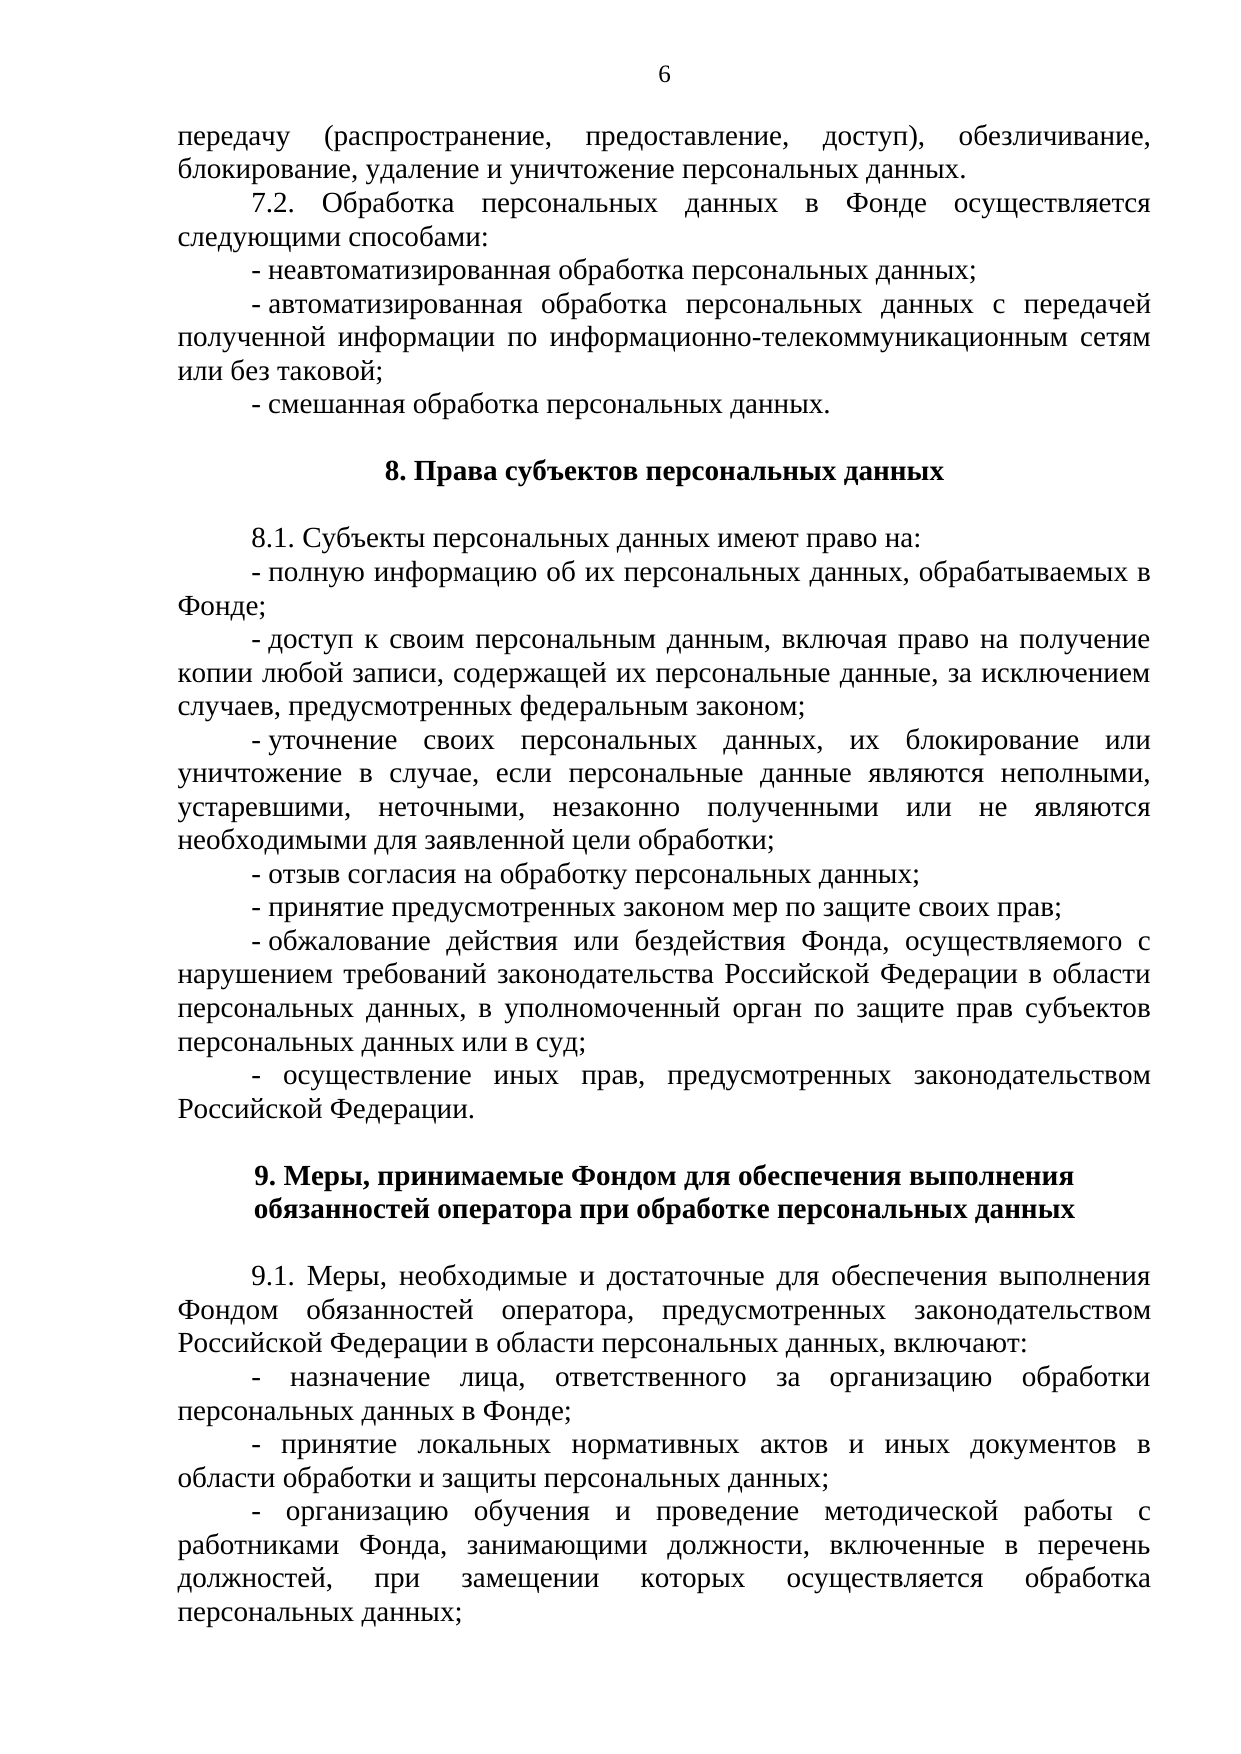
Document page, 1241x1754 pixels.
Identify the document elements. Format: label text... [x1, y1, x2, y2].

text - доступ к своим персональным данным, включая право на получение копии любой записи, содержащей их персональные данные, за исключением случаев, предусмотренных федеральным законом; [177, 621, 1152, 722]
text - полную информацию об их персональных данных, обрабатываемых в Фонде; [177, 554, 1152, 621]
text - организацию обучения и проведение методической работы с работниками Фонда, занимающими должности, включенные в перечень должностей, при замещении которых осуществляется обработка персональных данных; [177, 1493, 1152, 1627]
text - неавтоматизированная обработка персональных данных; [177, 252, 1152, 286]
text 9. Меры, принимаемые Фондом для обеспечения выполнения обязанностей оператора при обработке персональных данных [177, 1158, 1152, 1225]
text - принятие локальных нормативных актов и иных документов в области обработки и защиты персональных данных; [177, 1426, 1152, 1493]
text - назначение лица, ответственного за организацию обработки персональных данных в Фонде; [177, 1359, 1152, 1426]
text - уточнение своих персональных данных, их блокирование или уничтожение в случае, если персональные данные являются неполными, устаревшими, неточными, незаконно полученными или не являются необходимыми для заявленной цели обработки; [177, 722, 1152, 856]
text - смешанная обработка персональных данных. [177, 386, 1152, 420]
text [177, 118, 1152, 185]
text - обжалование действия или бездействия Фонда, осуществляемого с нарушением требований законодательства Российской Федерации в области персональных данных, в уполномоченный орган по защите прав субъектов персональных данных или в суд; [177, 923, 1152, 1057]
text - принятие предусмотренных законом мер по защите своих прав; [177, 889, 1152, 923]
text - осуществление иных прав, предусмотренных законодательством Российской Федерации. [177, 1057, 1152, 1124]
text 9.1. Меры, необходимые и достаточные для обеспечения выполнения Фондом обязанностей оператора, предусмотренных законодательством Российской Федерации в области персональных данных, включают: [177, 1258, 1152, 1359]
text 8. Права субъектов персональных данных [177, 453, 1152, 487]
text 8.1. Субъекты персональных данных имеют право на: [177, 521, 1152, 554]
text 7.2. Обработка персональных данных в Фонде осуществляется следующими способами: [177, 185, 1152, 252]
text - автоматизированная обработка персональных данных с передачей полученной информации по информационно-телекоммуникационным сетям или без таковой; [177, 286, 1152, 386]
text - отзыв согласия на обработку персональных данных; [177, 856, 1152, 889]
